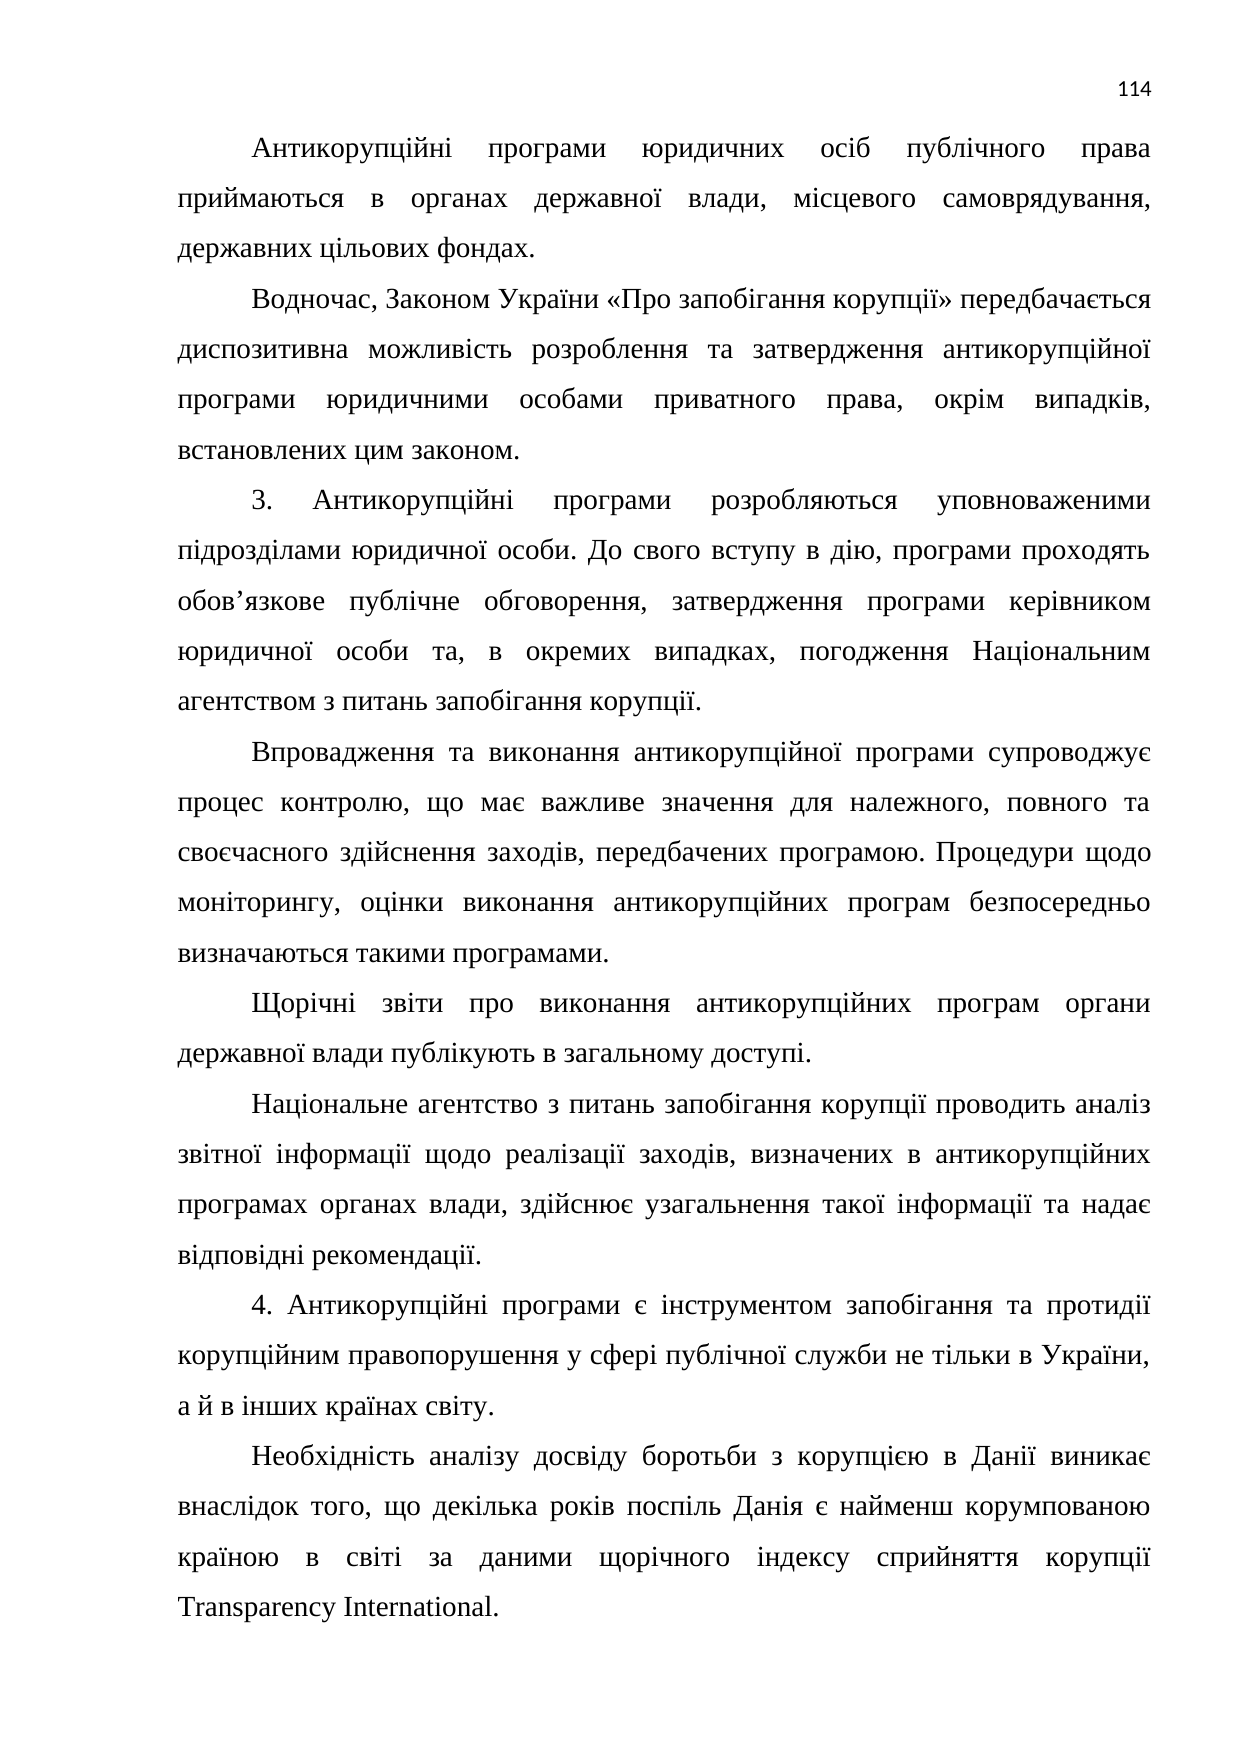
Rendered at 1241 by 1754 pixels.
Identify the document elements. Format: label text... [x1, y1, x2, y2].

text 4. Антикорупційні програми є інструментом запобігання та протидії корупційним правопорушення у сфері публічної служби не тільки в України, а й в інших країнах світу. [177, 1287, 1152, 1421]
text Водночас, Законом України «Про запобігання корупції» передбачається диспозитивна можливість розроблення та затвердження антикорупційної програми юридичними особами приватного права, окрім випадків, встановлених цим законом. [177, 281, 1152, 465]
text Впровадження та виконання антикорупційної програми супроводжує процес контролю, що має важливе значення для належного, повного та своєчасного здійснення заходів, передбачених програмою. Процедури щодо моніторингу, оцінки виконання антикорупційних програм безпосередньо визначаються такими програмами. [177, 734, 1152, 968]
text Необхідність аналізу досвіду боротьби з корупцією в Данії виникає внаслідок того, що декілька років поспіль Данія є найменш корумпованою країною в світі за даними щорічного індексу сприйняття корупції Transparency International. [177, 1438, 1152, 1622]
text Національне агентство з питань запобігання корупції проводить аналіз звітної інформації щодо реалізації заходів, визначених в антикорупційних програмах органах влади, здійснює узагальнення такої інформації та надає відповідні рекомендації. [177, 1086, 1152, 1270]
text Антикорупційні програми юридичних осіб публічного права приймаються в органах державної влади, місцевого самоврядування, державних цільових фондах. [177, 130, 1152, 264]
text 3. Антикорупційні програми розробляються уповноваженими підрозділами юридичної особи. До свого вступу в дію, програми проходять обов’язкове публічне обговорення, затвердження програми керівником юридичної особи та, в окремих випадках, погодження Національним агентством з питань запобігання корупції. [177, 482, 1152, 717]
text Щорічні звіти про виконання антикорупційних програм органи державної влади публікують в загальному доступі. [177, 985, 1152, 1069]
